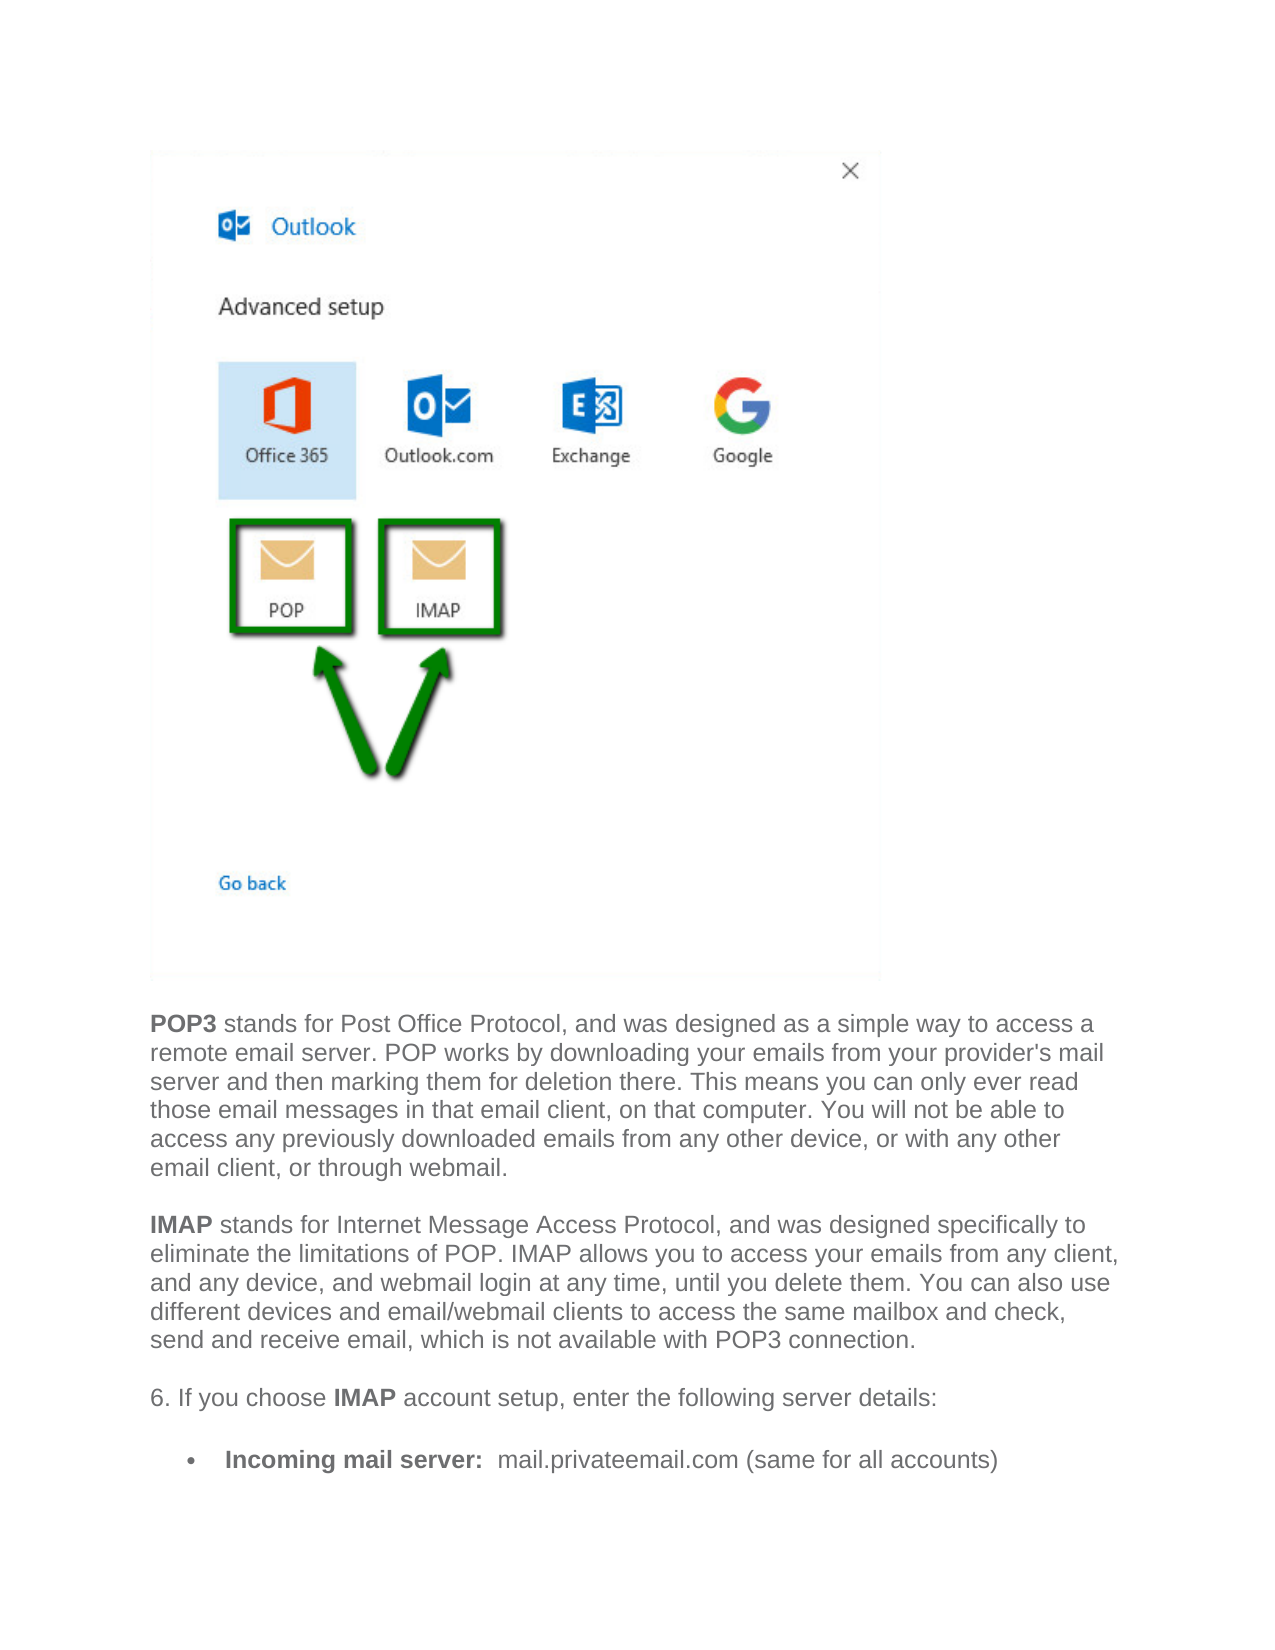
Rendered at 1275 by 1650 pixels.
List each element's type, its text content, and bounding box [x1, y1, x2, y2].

text 6. If you choose IMAP account setup, enter the following server details: [150, 1383, 1125, 1439]
list Incoming mail server: mail.privateemail.com (same for all accounts) [187, 1444, 1125, 1473]
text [150, 150, 1125, 1354]
picture [150, 150, 882, 981]
